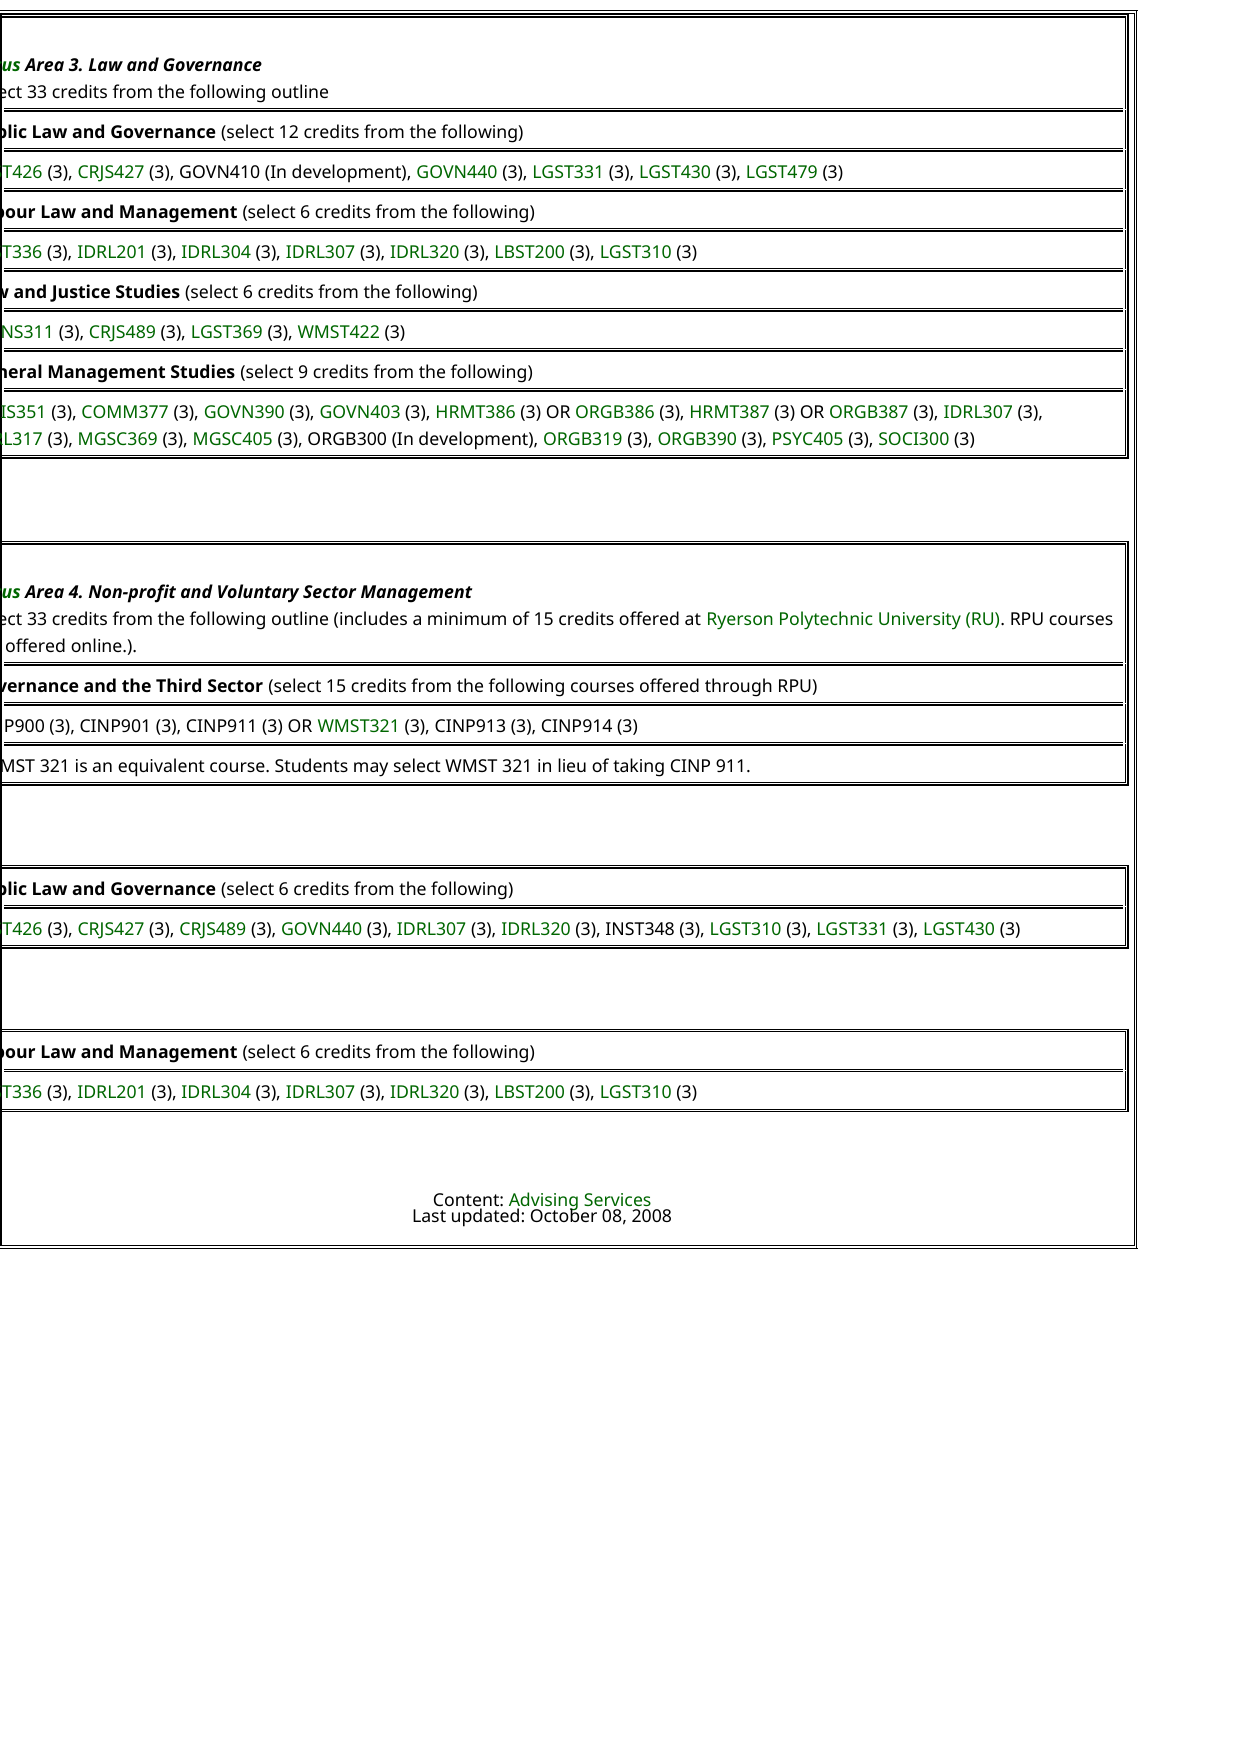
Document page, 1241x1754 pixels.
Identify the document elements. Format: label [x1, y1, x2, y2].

table_cell [2, 14, 1134, 1245]
